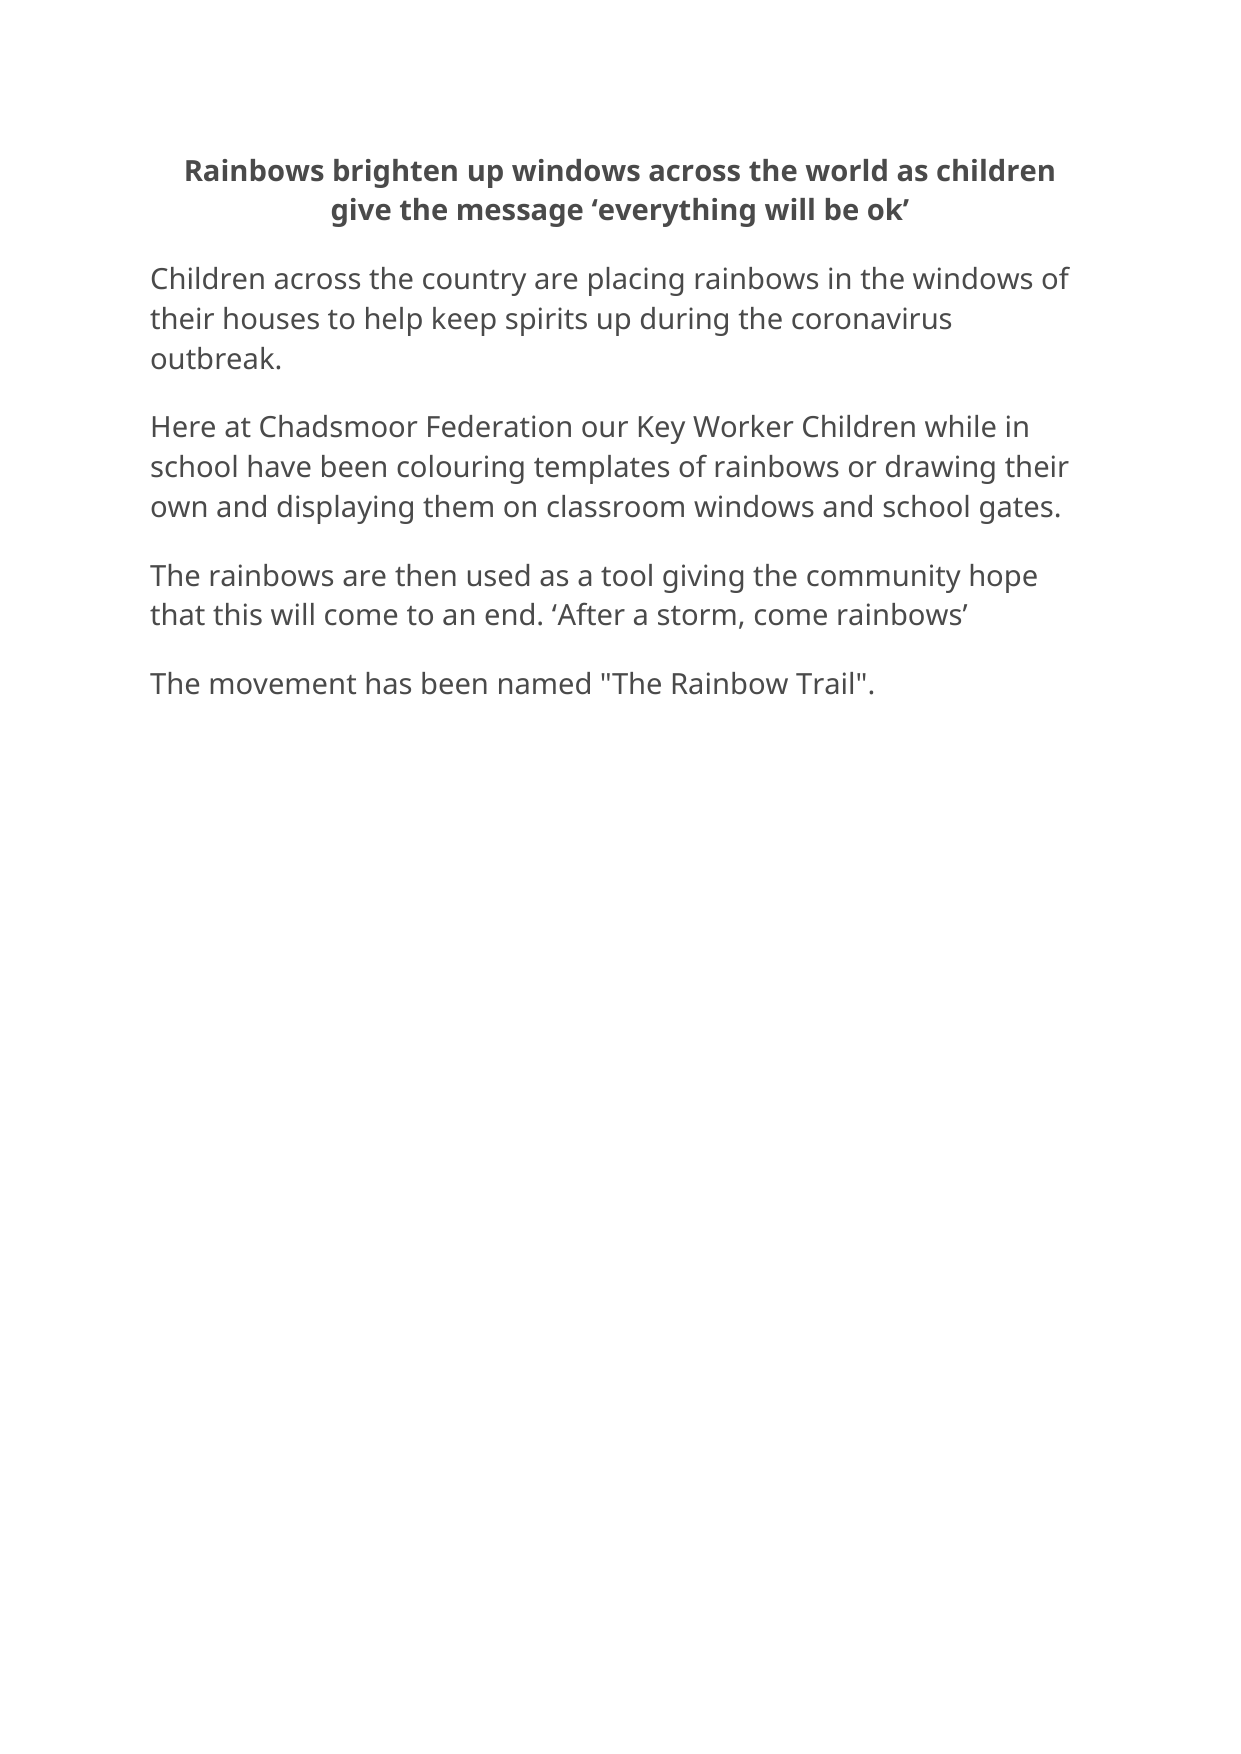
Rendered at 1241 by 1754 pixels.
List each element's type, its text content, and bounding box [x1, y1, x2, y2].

text Children across the country are placing rainbows in the windows of their houses to help keep spirits up during the coronavirus outbreak. [150, 258, 1090, 378]
text The movement has been named "The Rainbow Trail". [150, 663, 1090, 703]
text Here at Chadsmoor Federation our Key Worker Children while in school have been colouring templates of rainbows or drawing their own and displaying them on classroom windows and school gates. [150, 407, 1090, 526]
text The rainbows are then used as a tool giving the community hope that this will come to an end. ‘After a storm, come rainbows’ [968, 555, 1090, 634]
text Rainbows brighten up windows across the world as children give the message ‘everything will be ok’ [150, 150, 1090, 229]
